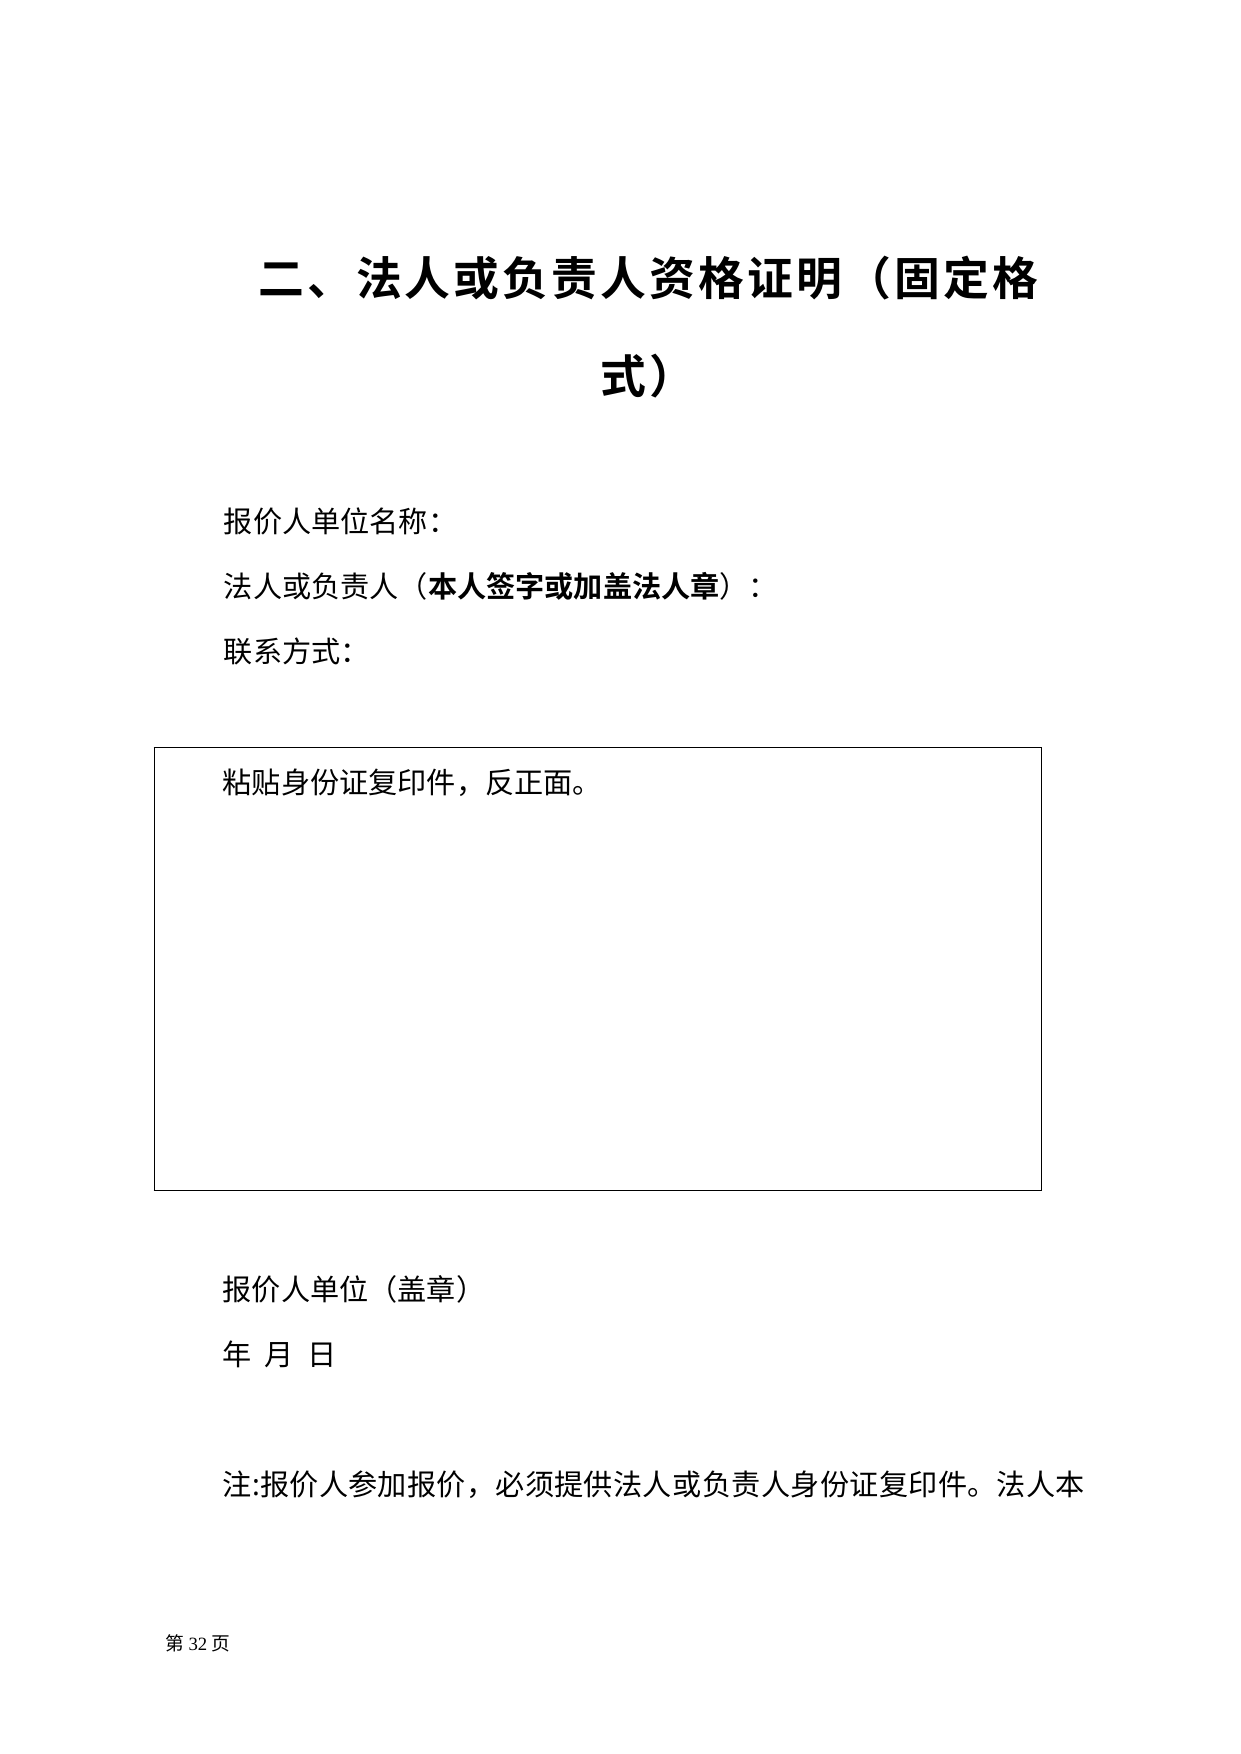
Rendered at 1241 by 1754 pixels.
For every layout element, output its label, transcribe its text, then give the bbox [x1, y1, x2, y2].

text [165, 1451, 1087, 1516]
text 联系方式： [165, 617, 1087, 682]
list 法人或负责人资格证明（固定格式） [209, 227, 1087, 422]
text 报价人单位（盖章） [165, 1256, 1087, 1321]
text 法人或负责人（本人签字或加盖法人章）： [165, 552, 1087, 617]
text 年 月 日 [165, 1321, 1087, 1386]
text 报价人单位名称： [165, 487, 1087, 552]
table_header 粘贴身份证复印件，反正面。 [155, 748, 1041, 1189]
